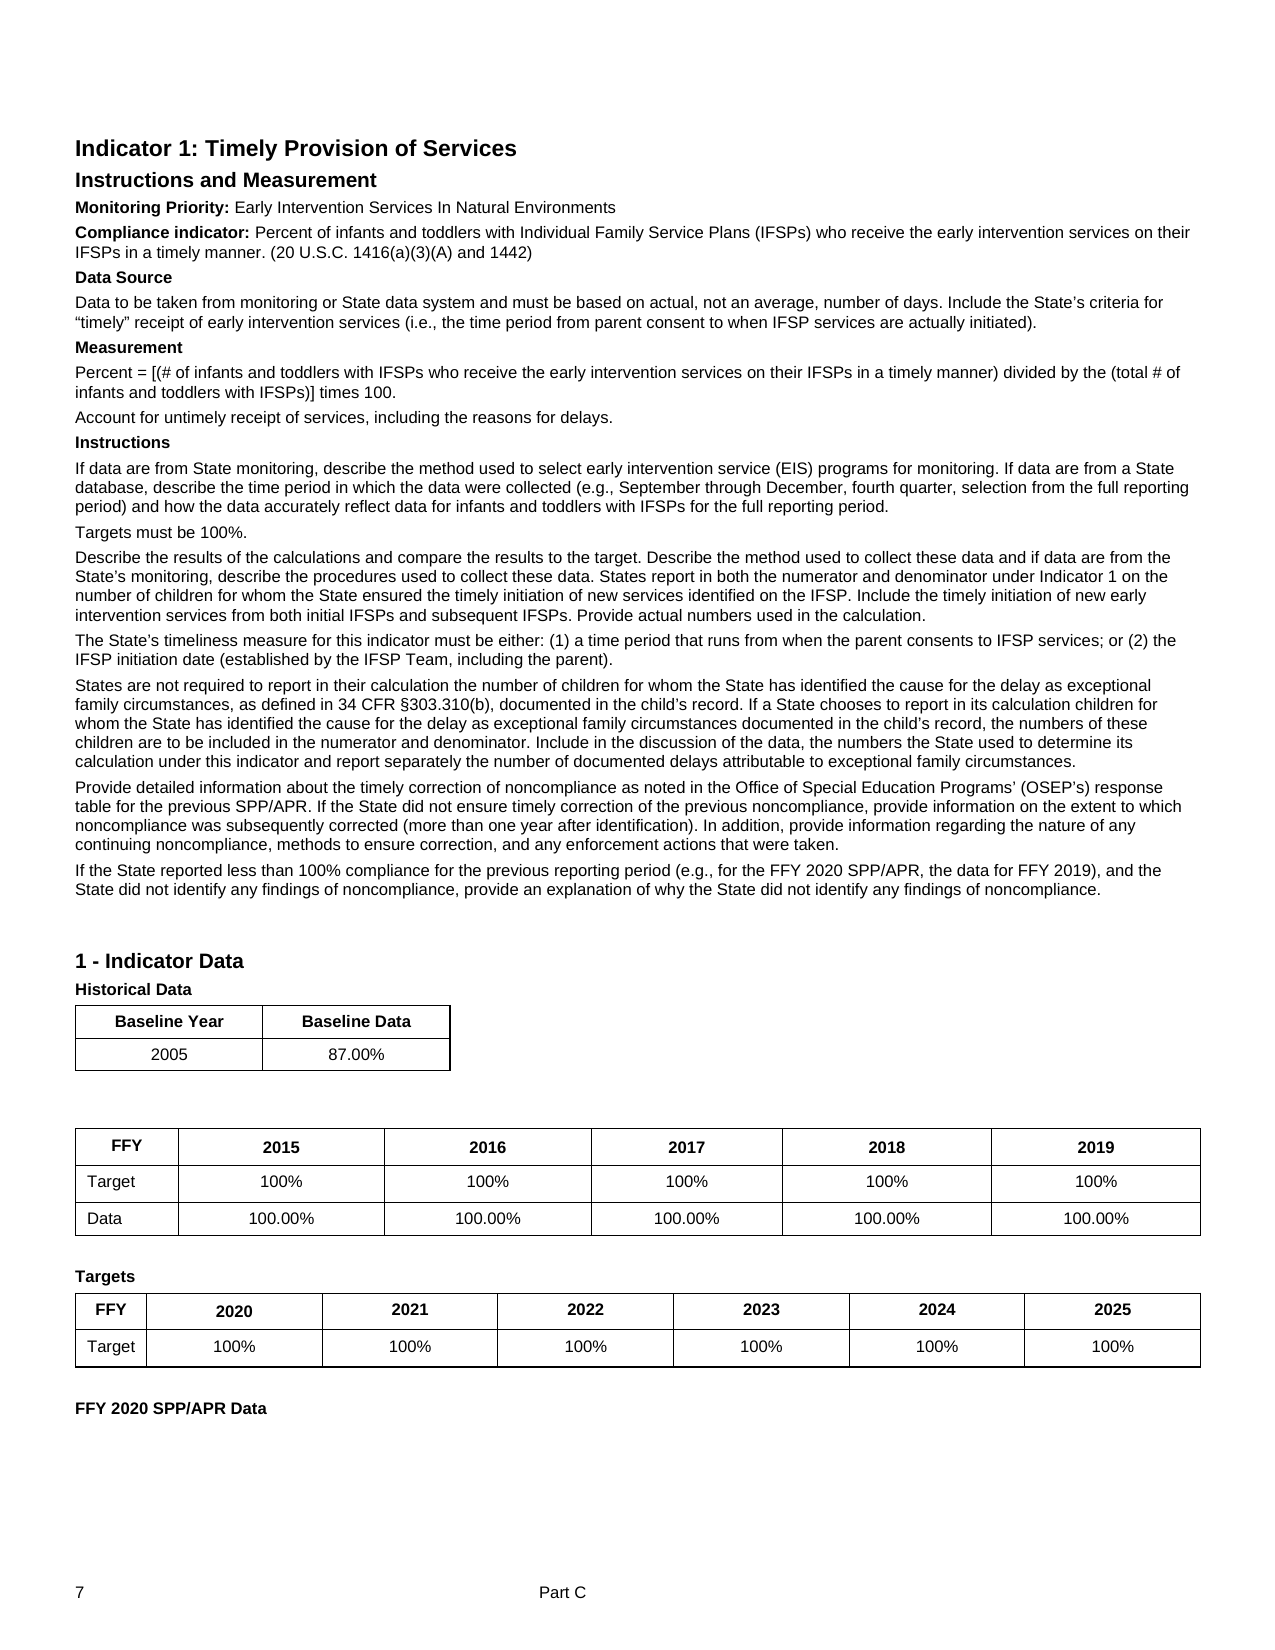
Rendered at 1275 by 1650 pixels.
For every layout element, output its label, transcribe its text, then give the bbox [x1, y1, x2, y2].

table_cell Data [76, 1203, 178, 1234]
table_header 2018 [783, 1129, 991, 1165]
text Data to be taken from monitoring or State data system and must be based on actual, not an average, number of days. Include the State’s criteria for “timely” receipt of early intervention services (i.e., the time period from parent consent to when IFSP services are actually initiated). [75, 293, 1200, 332]
table_cell 100% [783, 1166, 991, 1202]
table_cell 100% [323, 1330, 497, 1366]
text Provide detailed information about the timely correction of noncompliance as noted in the Office of Special Education Programs’ (OSEP’s) response table for the previous SPP/APR. If the State did not ensure timely correction of the previous noncompliance, provide information on the extent to which noncompliance was subsequently corrected (more than one year after identification). In addition, provide information regarding the nature of any continuing noncompliance, methods to ensure correction, and any enforcement actions that were taken. [75, 777, 1200, 854]
table_header 2015 [179, 1129, 384, 1165]
text Targets [75, 1267, 1200, 1286]
table_cell 100% [592, 1166, 782, 1202]
text Compliance indicator: Percent of infants and toddlers with Individual Family Service Plans (IFSPs) who receive the early intervention services on their IFSPs in a timely manner. (20 U.S.C. 1416(a)(3)(A) and 1442) [75, 223, 1200, 262]
text Instructions [75, 433, 1200, 452]
table_header 2020 [147, 1294, 322, 1329]
table_cell 100.00% [385, 1203, 591, 1234]
table_cell 100% [992, 1166, 1200, 1202]
table_header 2024 [850, 1294, 1024, 1329]
table_header 2025 [1025, 1294, 1200, 1329]
table_header FFY [76, 1129, 178, 1165]
table_header Baseline Year [76, 1006, 262, 1037]
table_header 2022 [498, 1294, 673, 1329]
table_cell 100.00% [992, 1203, 1200, 1234]
text Percent = [(# of infants and toddlers with IFSPs who receive the early intervention services on their IFSPs in a timely manner) divided by the (total # of infants and toddlers with IFSPs)] times 100. [75, 363, 1200, 402]
table_header 2019 [992, 1129, 1200, 1165]
table_cell 100% [674, 1330, 849, 1366]
table_header FFY [76, 1294, 146, 1329]
text Measurement [75, 338, 1200, 357]
table_cell 100.00% [783, 1203, 991, 1234]
table_cell Target [76, 1166, 178, 1202]
text The State’s timeliness measure for this indicator must be either: (1) a time period that runs from when the parent consents to IFSP services; or (2) the IFSP initiation date (established by the IFSP Team, including the parent). [75, 631, 1200, 669]
table_cell Target [76, 1330, 146, 1366]
table_cell 100% [1025, 1330, 1200, 1366]
table_header 2017 [592, 1129, 782, 1165]
subtitle Indicator 1: Timely Provision of Services [75, 135, 1200, 161]
text If the State reported less than 100% compliance for the previous reporting period (e.g., for the FFY 2020 SPP/APR, the data for FFY 2019), and the State did not identify any findings of noncompliance, provide an explanation of why the State did not identify any findings of noncompliance. [75, 860, 1200, 899]
text Instructions and Measurement [75, 168, 1200, 192]
table_header 2016 [385, 1129, 591, 1165]
subtitle 1 - Indicator Data [75, 949, 1200, 973]
table_cell 100% [179, 1166, 384, 1202]
text Monitoring Priority: Early Intervention Services In Natural Environments [75, 198, 1200, 217]
text Describe the results of the calculations and compare the results to the target. Describe the method used to collect these data and if data are from the State’s monitoring, describe the procedures used to collect these data. States report in both the numerator and denominator under Indicator 1 on the number of children for whom the State ensured the timely initiation of new services identified on the IFSP. Include the timely initiation of new early intervention services from both initial IFSPs and subsequent IFSPs. Provide actual numbers used in the calculation. [75, 548, 1200, 624]
table_cell 100% [498, 1330, 673, 1366]
table_cell 100% [850, 1330, 1024, 1366]
table_header 2023 [674, 1294, 849, 1329]
table_cell 100.00% [179, 1203, 384, 1234]
table_cell 2005 [76, 1039, 262, 1070]
text Historical Data [75, 979, 1200, 998]
table_cell 100% [385, 1166, 591, 1202]
table_header 2021 [323, 1294, 497, 1329]
table_cell 87.00% [263, 1039, 449, 1070]
text Account for untimely receipt of services, including the reasons for delays. [75, 408, 1200, 427]
text If data are from State monitoring, describe the method used to select early intervention service (EIS) programs for monitoring. If data are from a State database, describe the time period in which the data were collected (e.g., September through December, fourth quarter, selection from the full reporting period) and how the data accurately reflect data for infants and toddlers with IFSPs for the full reporting period. [75, 459, 1200, 516]
table_cell 100.00% [592, 1203, 782, 1234]
text Data Source [75, 268, 1200, 287]
text FFY 2020 SPP/APR Data [75, 1399, 1200, 1418]
text States are not required to report in their calculation the number of children for whom the State has identified the cause for the delay as exceptional family circumstances, as defined in 34 CFR §303.310(b), documented in the child’s record. If a State chooses to report in its calculation children for whom the State has identified the cause for the delay as exceptional family circumstances documented in the child’s record, the numbers of these children are to be included in the numerator and denominator. Include in the discussion of the data, the numbers the State used to determine its calculation under this indicator and report separately the number of documented delays attributable to exceptional family circumstances. [75, 675, 1200, 771]
text Targets must be 100%. [75, 522, 1200, 542]
table_header Baseline Data [263, 1006, 449, 1037]
table_cell 100% [147, 1330, 322, 1366]
